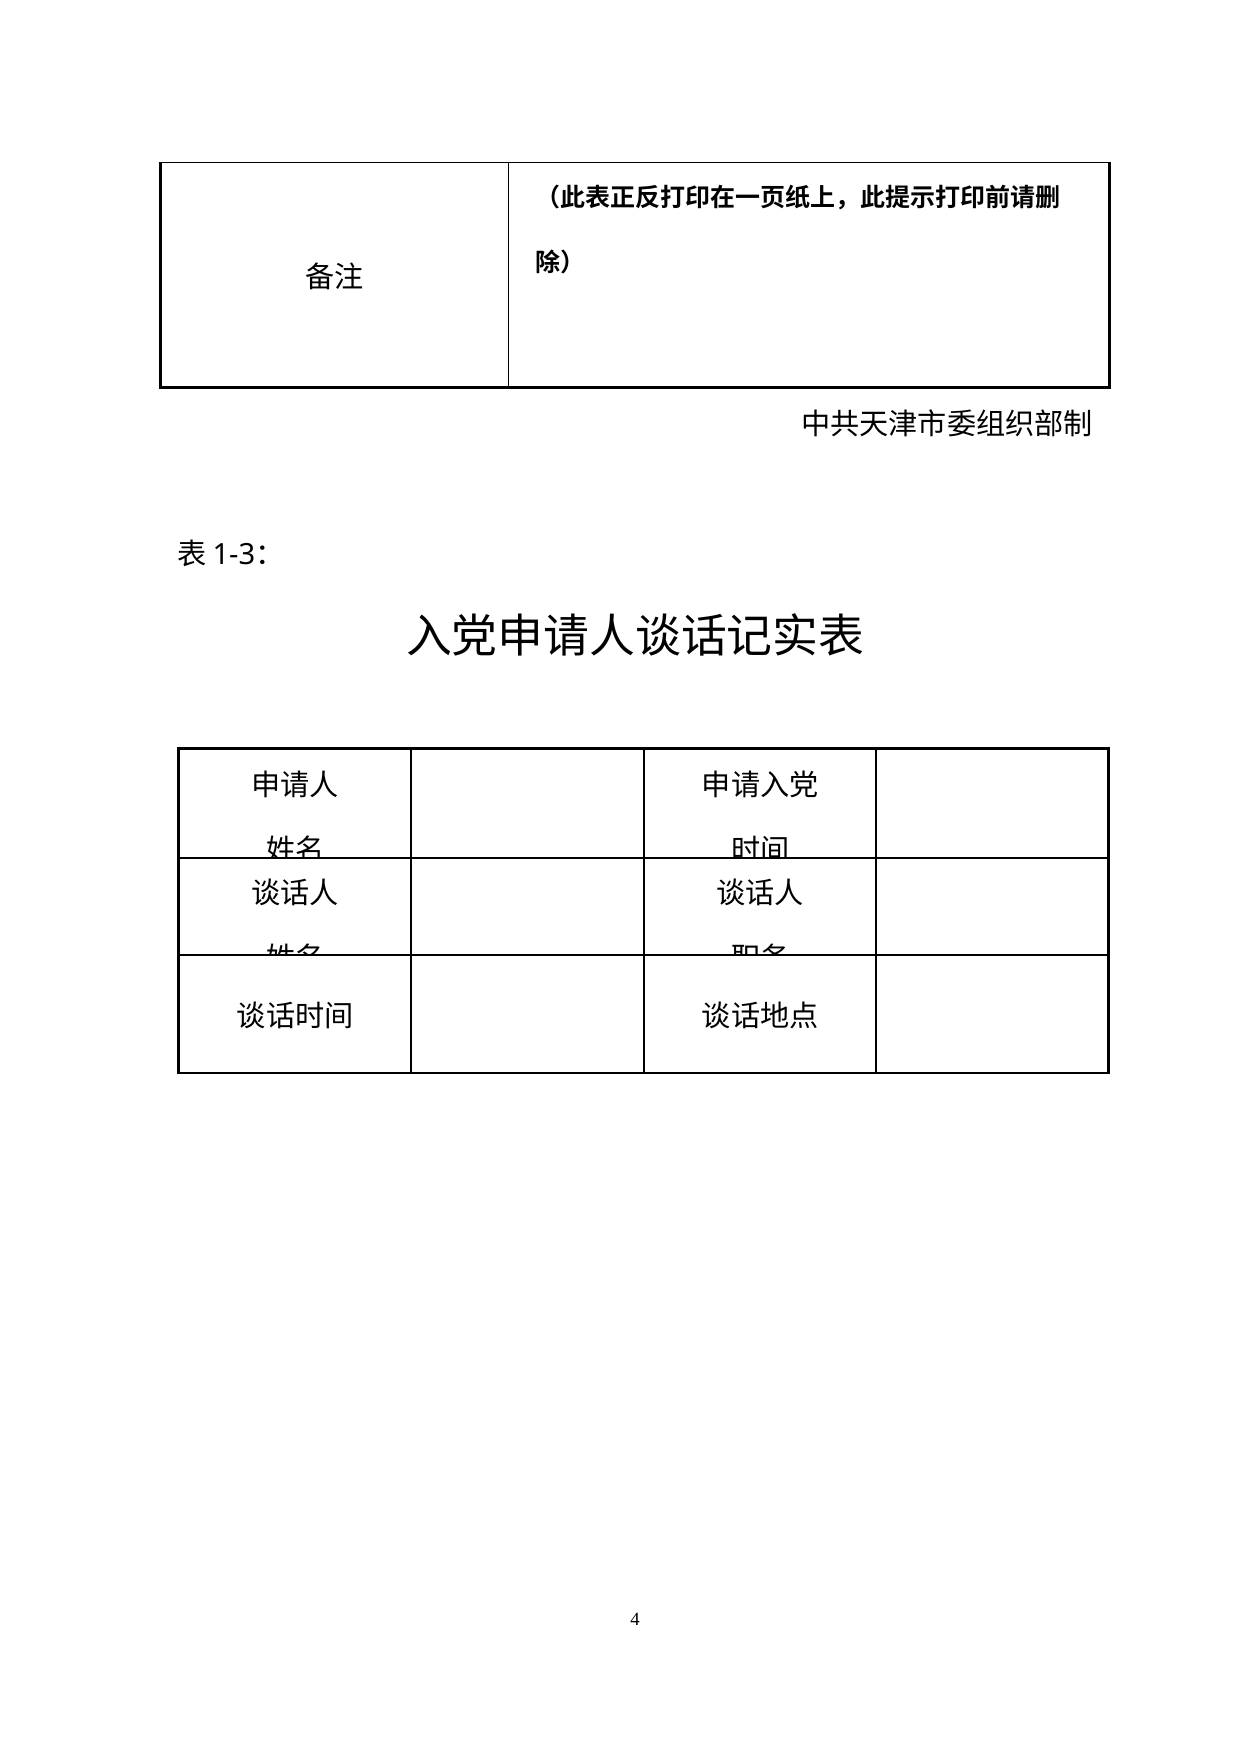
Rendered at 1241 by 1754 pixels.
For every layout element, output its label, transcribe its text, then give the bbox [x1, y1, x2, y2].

table_header 申请人 姓名 [180, 750, 410, 857]
text 入党申请人谈话记实表 [177, 584, 1092, 682]
table_cell （此表正反打印在一页纸上，此提示打印前请删除） [509, 163, 1108, 386]
table_cell [877, 859, 1107, 954]
table_cell 谈话地点 [645, 956, 875, 1072]
table_header [412, 750, 643, 857]
table_header [877, 750, 1107, 857]
table_cell [412, 859, 643, 954]
table_cell [877, 956, 1107, 1072]
table_cell 谈话人 姓名 [180, 859, 410, 954]
table_cell 备注 [162, 163, 508, 386]
text 表1-3： [177, 519, 1092, 584]
table_cell [412, 956, 643, 1072]
table_cell 谈话时间 [180, 956, 410, 1072]
text 中共天津市委组织部制 [177, 389, 1092, 454]
table_header 申请入党 时间 [645, 750, 875, 857]
table_cell 谈话人 职务 [645, 859, 875, 954]
